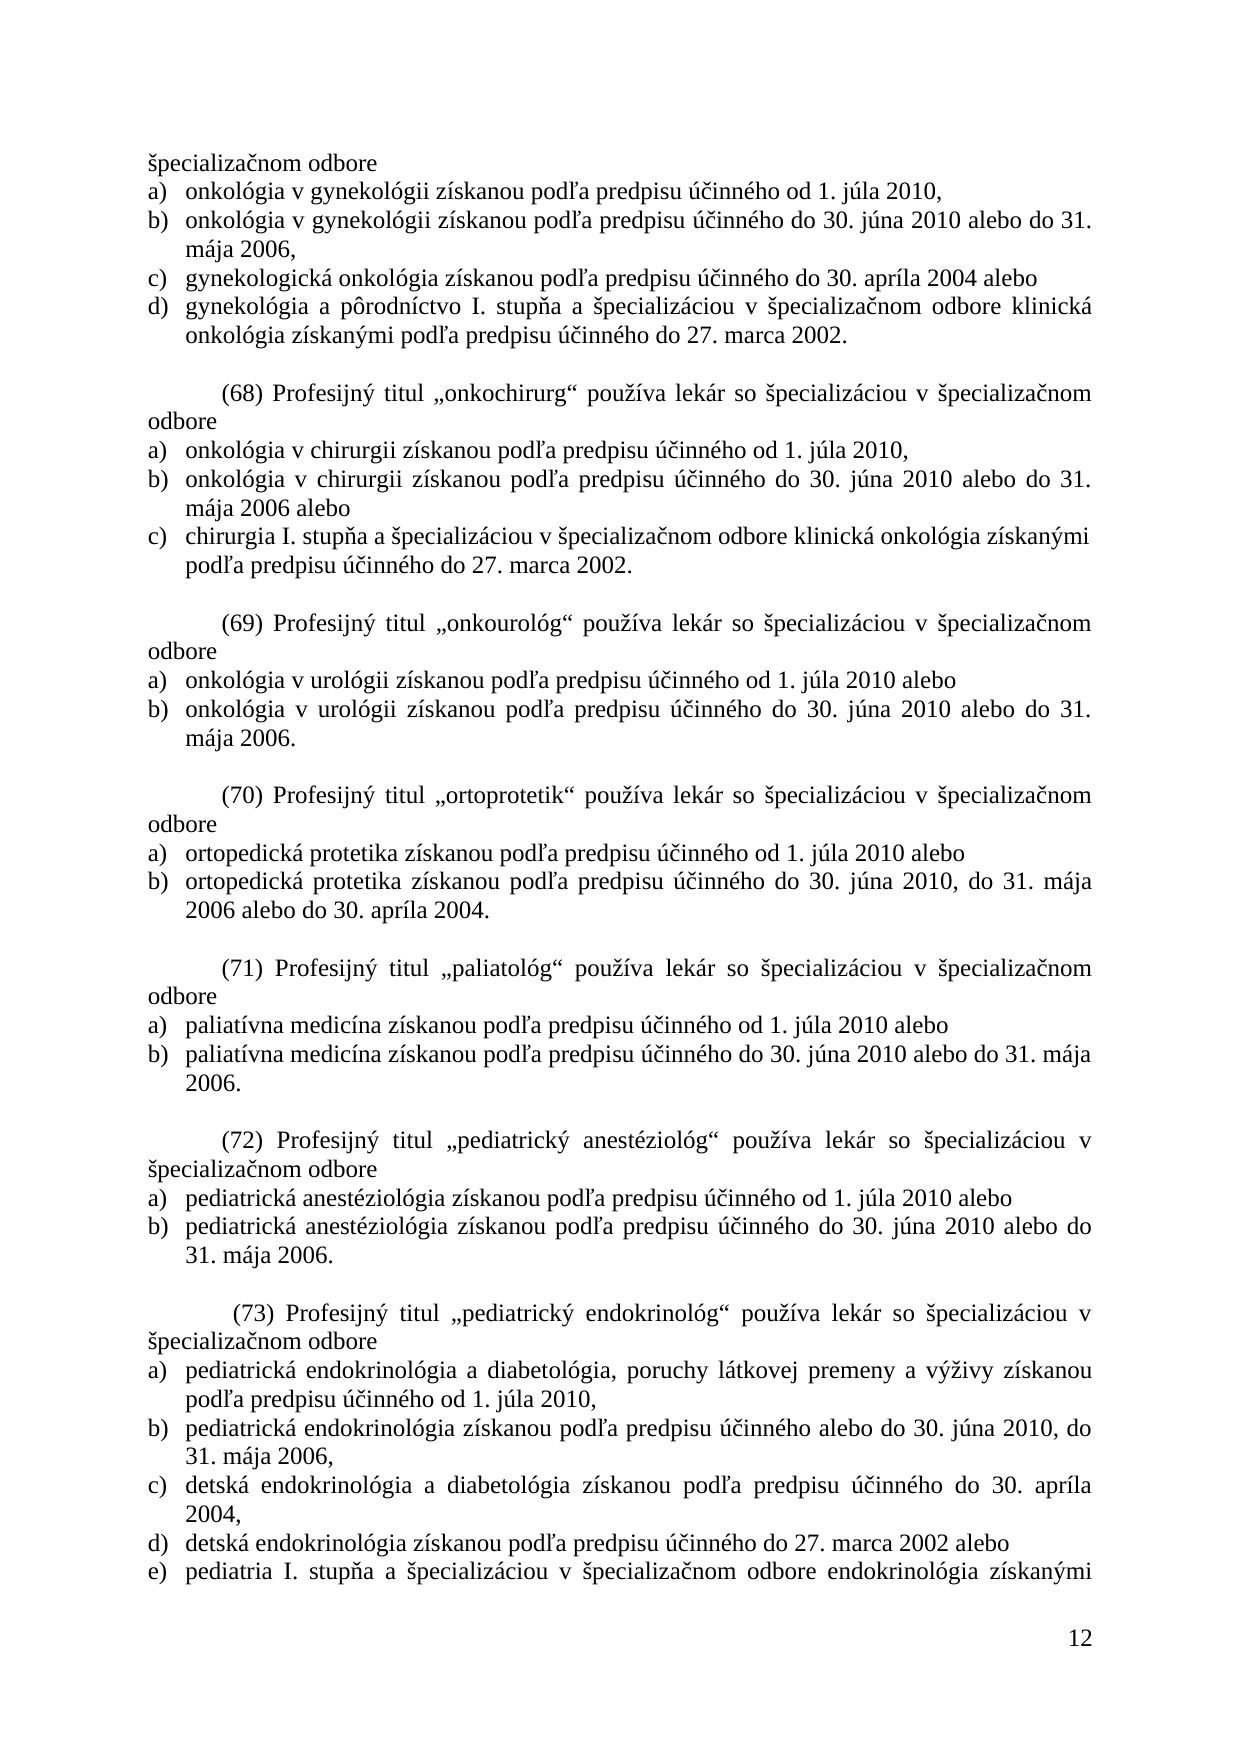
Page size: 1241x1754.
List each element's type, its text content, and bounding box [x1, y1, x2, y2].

text c) detská endokrinológia a diabetológia získanou podľa predpisu účinného do 30. apríla 2004, [148, 1470, 1093, 1528]
text (73) Profesijný titul „pediatrický endokrinológ“ používa lekár so špecializáciou v špecializačnom odbore [148, 1298, 1093, 1355]
text b) pediatrická anestéziológia získanou podľa predpisu účinného do 30. júna 2010 alebo do 31. mája 2006. [148, 1211, 1093, 1269]
text d) detská endokrinológia získanou podľa predpisu účinného do 27. marca 2002 alebo [148, 1528, 1093, 1556]
text (69) Profesijný titul „onkourológ“ používa lekár so špecializáciou v špecializačnom odbore [148, 608, 1093, 665]
text a) onkológia v gynekológii získanou podľa predpisu účinného od 1. júla 2010, [148, 176, 1093, 205]
text c) gynekologická onkológia získanou podľa predpisu účinného do 30. apríla 2004 alebo [148, 263, 1093, 291]
text b) onkológia v urológii získanou podľa predpisu účinného do 30. júna 2010 alebo do 31. mája 2006. [148, 694, 1093, 751]
text a) pediatrická anestéziológia získanou podľa predpisu účinného od 1. júla 2010 alebo [148, 1183, 1093, 1211]
text b) ortopedická protetika získanou podľa predpisu účinného do 30. júna 2010, do 31. mája 2006 alebo do 30. apríla 2004. [148, 866, 1093, 924]
text a) onkológia v chirurgii získanou podľa predpisu účinného od 1. júla 2010, [148, 435, 1093, 464]
text (71) Profesijný titul „paliatológ“ používa lekár so špecializáciou v špecializačnom odbore [148, 953, 1093, 1010]
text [148, 1556, 1093, 1585]
text d) gynekológia a pôrodníctvo I. stupňa a špecializáciou v špecializačnom odbore klinická onkológia získanými podľa predpisu účinného do 27. marca 2002. [148, 291, 1093, 349]
text (68) Profesijný titul „onkochirurg“ používa lekár so špecializáciou v špecializačnom odbore [148, 378, 1093, 435]
text a) ortopedická protetika získanou podľa predpisu účinného od 1. júla 2010 alebo [148, 838, 1093, 866]
text c) chirurgia I. stupňa a špecializáciou v špecializačnom odbore klinická onkológia získanými podľa predpisu účinného do 27. marca 2002. [148, 521, 1093, 579]
text a) pediatrická endokrinológia a diabetológia, poruchy látkovej premeny a výživy získanou podľa predpisu účinného od 1. júla 2010, [148, 1355, 1093, 1413]
text a) onkológia v urológii získanou podľa predpisu účinného od 1. júla 2010 alebo [148, 665, 1093, 694]
text (70) Profesijný titul „ortoprotetik“ používa lekár so špecializáciou v špecializačnom odbore [148, 780, 1093, 838]
text b) paliatívna medicína získanou podľa predpisu účinného do 30. júna 2010 alebo do 31. mája 2006. [148, 1039, 1093, 1096]
text b) onkológia v gynekológii získanou podľa predpisu účinného do 30. júna 2010 alebo do 31. mája 2006, [148, 205, 1093, 263]
text (72) Profesijný titul „pediatrický anestéziológ“ používa lekár so špecializáciou v špecializačnom odbore [148, 1125, 1093, 1183]
text b) onkológia v chirurgii získanou podľa predpisu účinného do 30. júna 2010 alebo do 31. mája 2006 alebo [148, 464, 1093, 521]
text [148, 148, 1093, 176]
text a) paliatívna medicína získanou podľa predpisu účinného od 1. júla 2010 alebo [148, 1010, 1093, 1039]
text b) pediatrická endokrinológia získanou podľa predpisu účinného alebo do 30. júna 2010, do 31. mája 2006, [148, 1413, 1093, 1470]
